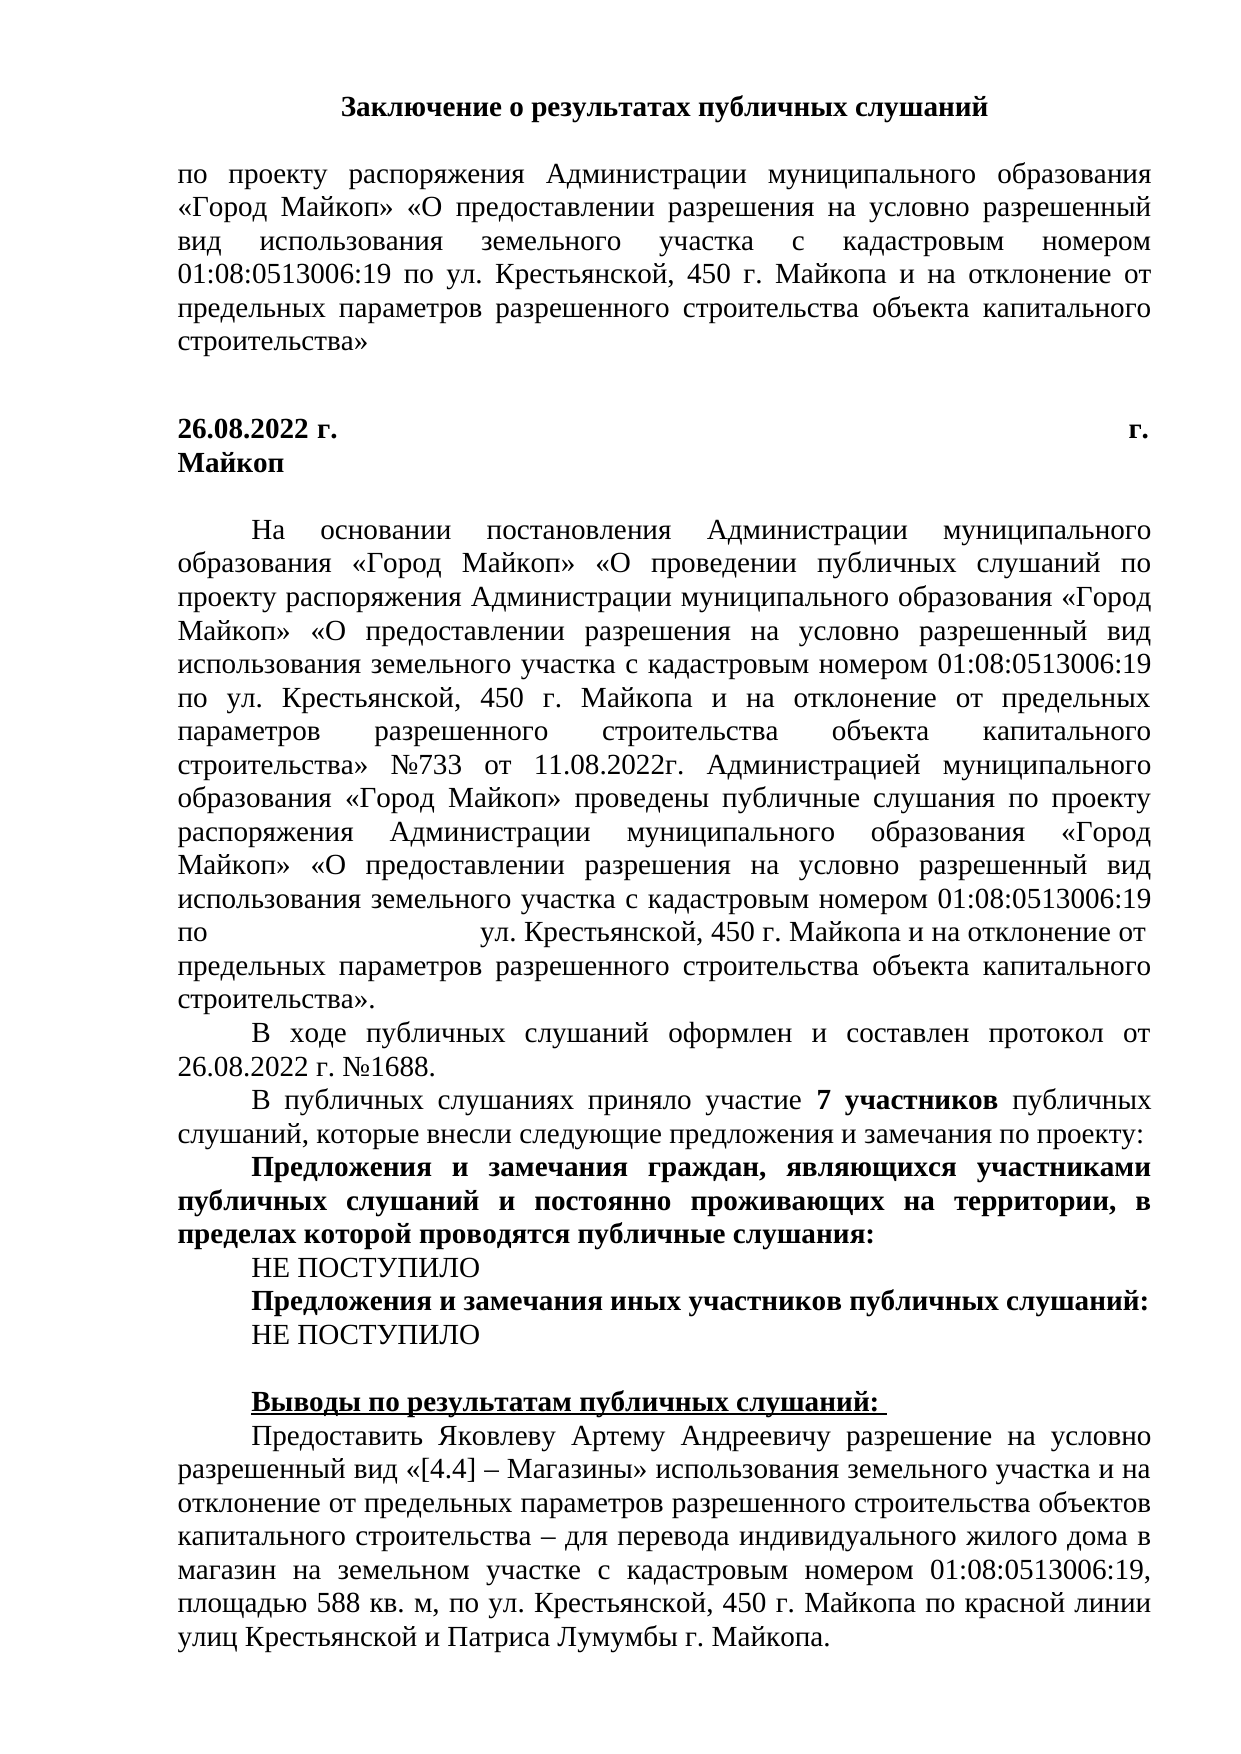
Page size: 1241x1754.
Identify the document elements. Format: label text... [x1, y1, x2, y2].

text На основании постановления Администрации муниципального образования «Город Майкоп» «О проведении публичных слушаний по проекту распоряжения Администрации муниципального образования «Город Майкоп» «О предоставлении разрешения на условно разрешенный вид использования земельного участка с кадастровым номером 01:08:0513006:19 по ул. Крестьянской, 450 г. Майкопа и на отклонение от предельных параметров разрешенного строительства объекта капитального строительства» №733 от 11.08.2022г. Администрацией муниципального образования «Город Майкоп» проведены публичные слушания по проекту распоряжения Администрации муниципального образования «Город Майкоп» «О предоставлении разрешения на условно разрешенный вид использования земельного участка с кадастровым номером 01:08:0513006:19 по ул. Крестьянской, 450 г. Майкопа и на отклонение от предельных параметров разрешенного строительства объекта капитального строительства». [177, 512, 1152, 1015]
text В публичных слушаниях приняло участие 7 участников публичных слушаний, которые внесли следующие предложения и замечания по проекту: [177, 1082, 1152, 1149]
text НЕ ПОСТУПИЛО [177, 1317, 1152, 1351]
text Выводы по результатам публичных слушаний: [177, 1384, 1152, 1418]
text НЕ ПОСТУПИЛО [177, 1250, 1152, 1283]
text Предложения и замечания граждан, являющихся участниками публичных слушаний и постоянно проживающих на территории, в пределах которой проводятся публичные слушания: [177, 1149, 1152, 1250]
text Предложения и замечания иных участников публичных слушаний: [177, 1283, 1152, 1317]
text В ходе публичных слушаний оформлен и составлен протокол от 26.08.2022 г. №1688. [177, 1015, 1152, 1082]
text по проекту распоряжения Администрации муниципального образования «Город Майкоп» «О предоставлении разрешения на условно разрешенный вид использования земельного участка с кадастровым номером 01:08:0513006:19 по ул. Крестьянской, 450 г. Майкопа и на отклонение от предельных параметров разрешенного строительства объекта капитального строительства» [177, 156, 1152, 357]
text Предоставить Яковлеву Артему Андреевичу разрешение на условно разрешенный вид «[4.4] – Магазины» использования земельного участка и на отклонение от предельных параметров разрешенного строительства объектов капитального строительства – для перевода индивидуального жилого дома в магазин на земельном участке с кадастровым номером 01:08:0513006:19, площадью 588 кв. м, по ул. Крестьянской, 450 г. Майкопа по красной линии улиц Крестьянской и Патриса Лумумбы г. Майкопа. [177, 1418, 1152, 1652]
text 26.08.2022 г. г. Майкоп [177, 411, 1152, 478]
text Заключение о результатах публичных слушаний [177, 89, 1152, 122]
